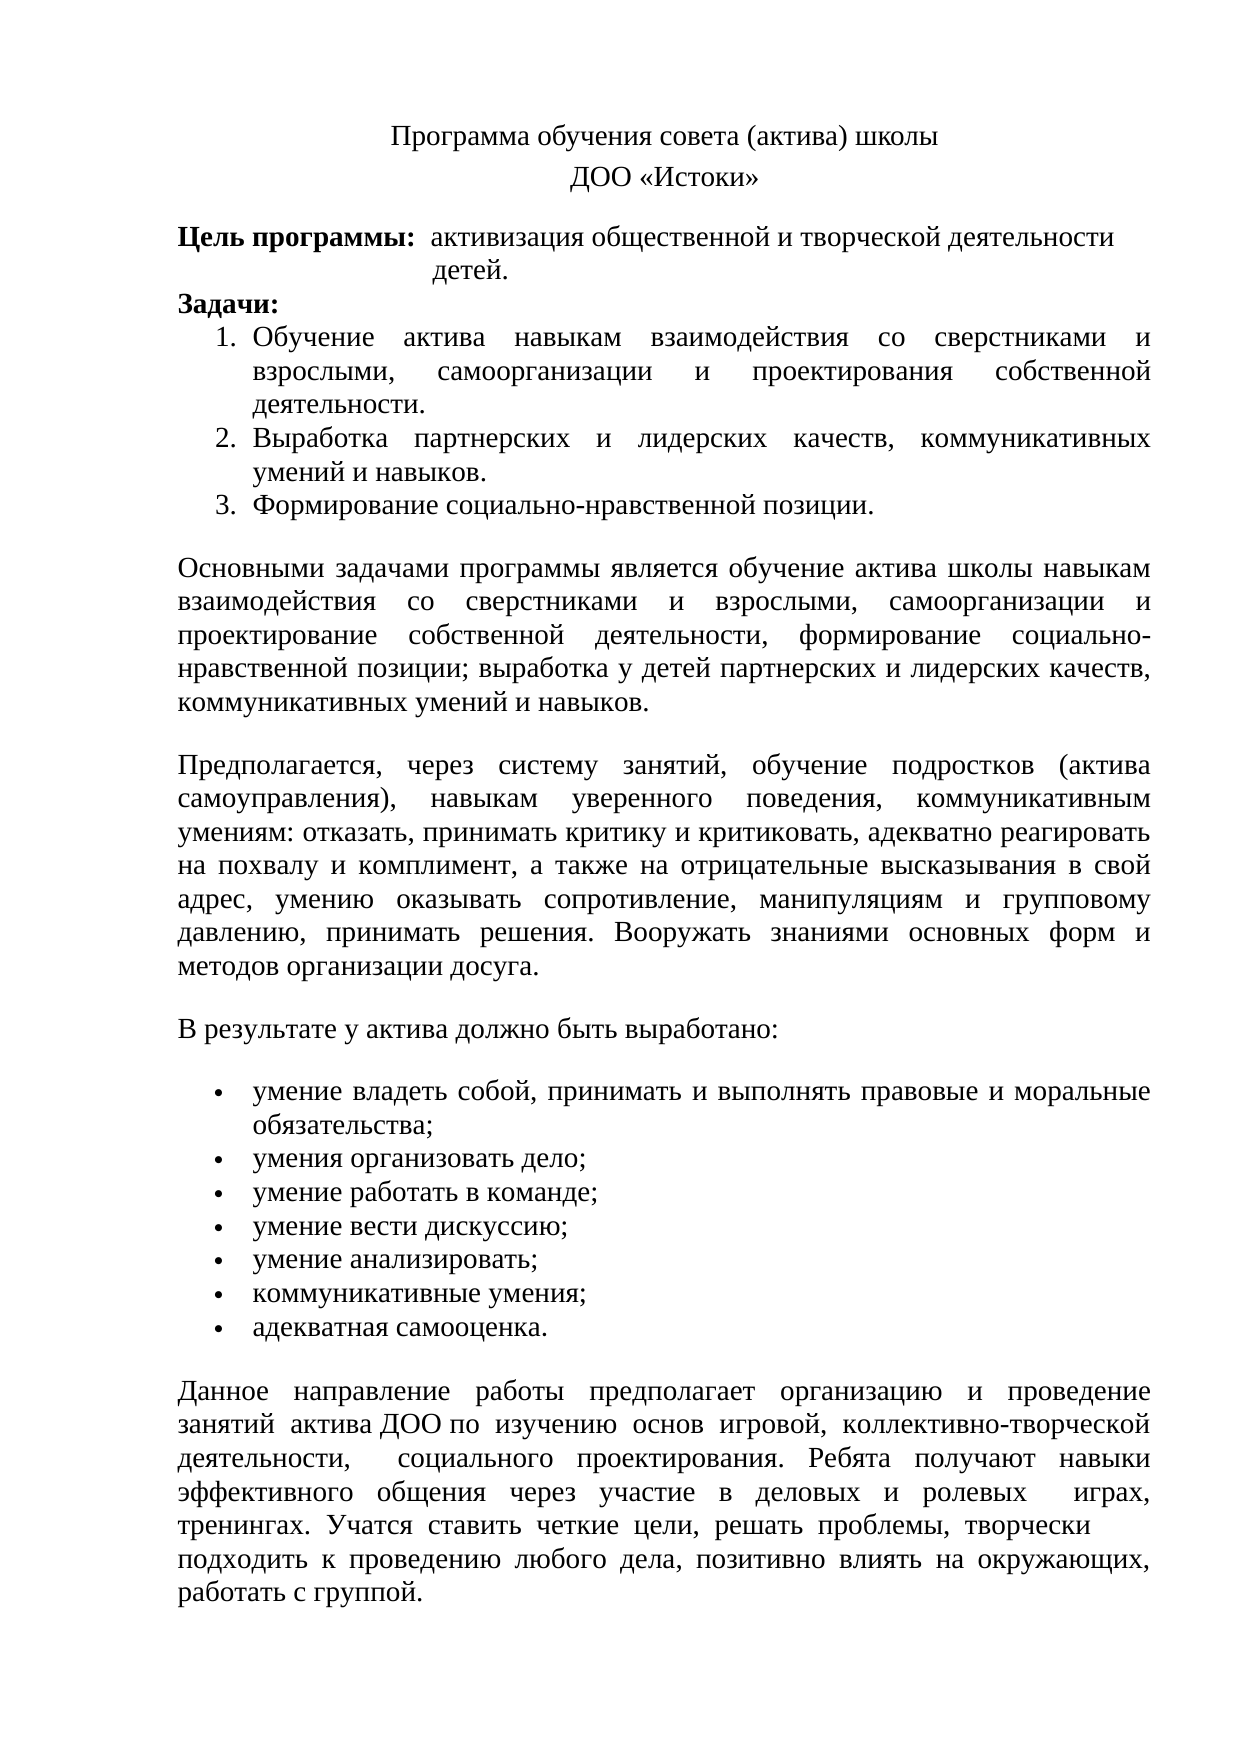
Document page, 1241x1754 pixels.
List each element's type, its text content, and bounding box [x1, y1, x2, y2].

list умение работать в команде; [215, 1174, 1152, 1208]
text Задачи: [177, 286, 1152, 319]
list умение владеть собой, принимать и выполнять правовые и моральные обязательства; [215, 1073, 1152, 1141]
text ДОО «Истоки» [177, 159, 1152, 193]
list умение вести дискуссию; [215, 1208, 1152, 1241]
list умение анализировать; [215, 1241, 1152, 1275]
text детей. [177, 252, 1152, 286]
list Выработка партнерских и лидерских качеств, коммуникативных умений и навыков. [215, 420, 1152, 487]
list адекватная самооценка. [215, 1308, 1152, 1344]
text Данное направление работы предполагает организацию и проведение занятий актива ДОО по изучению основ игровой, коллективно-творческой деятельности, социального проектирования. Ребята получают навыки эффективного общения через участие в деловых и ролевых играх, тренингах. Учатся ставить четкие цели, решать проблемы, творчески [177, 1373, 1152, 1541]
text В результате у актива должно быть выработано: [177, 1011, 1152, 1044]
text Основными задачами программы является обучение актива школы навыкам взаимодействия со сверстниками и взрослыми, самоорганизации и проектирование собственной деятельности, формирование социально-нравственной позиции; выработка у детей партнерских и лидерских качеств, коммуникативных умений и навыков. [177, 550, 1152, 718]
list коммуникативные умения; [215, 1275, 1152, 1308]
text Предполагается, через систему занятий, обучение подростков (актива самоуправления), навыкам уверенного поведения, коммуникативным умениям: отказать, принимать критику и критиковать, адекватно реагировать на похвалу и комплимент, а также на отрицательные высказывания в свой адрес, умению оказывать сопротивление, манипуляциям и групповому давлению, принимать решения. Вооружать знаниями основных форм и методов организации досуга. [177, 747, 1152, 982]
list Формирование социально-нравственной позиции. [215, 487, 1152, 521]
list умения организовать дело; [215, 1141, 1152, 1174]
list Обучение актива навыкам взаимодействия со сверстниками и взрослыми, самоорганизации и проектирования собственной деятельности. [215, 319, 1152, 420]
text Цель программы: активизация общественной и творческой деятельности [177, 219, 1152, 252]
text подходить к проведению любого дела, позитивно влиять на окружающих, работать с группой. [177, 1541, 1152, 1608]
subtitle Программа обучения совета (актива) школы [177, 118, 1152, 152]
